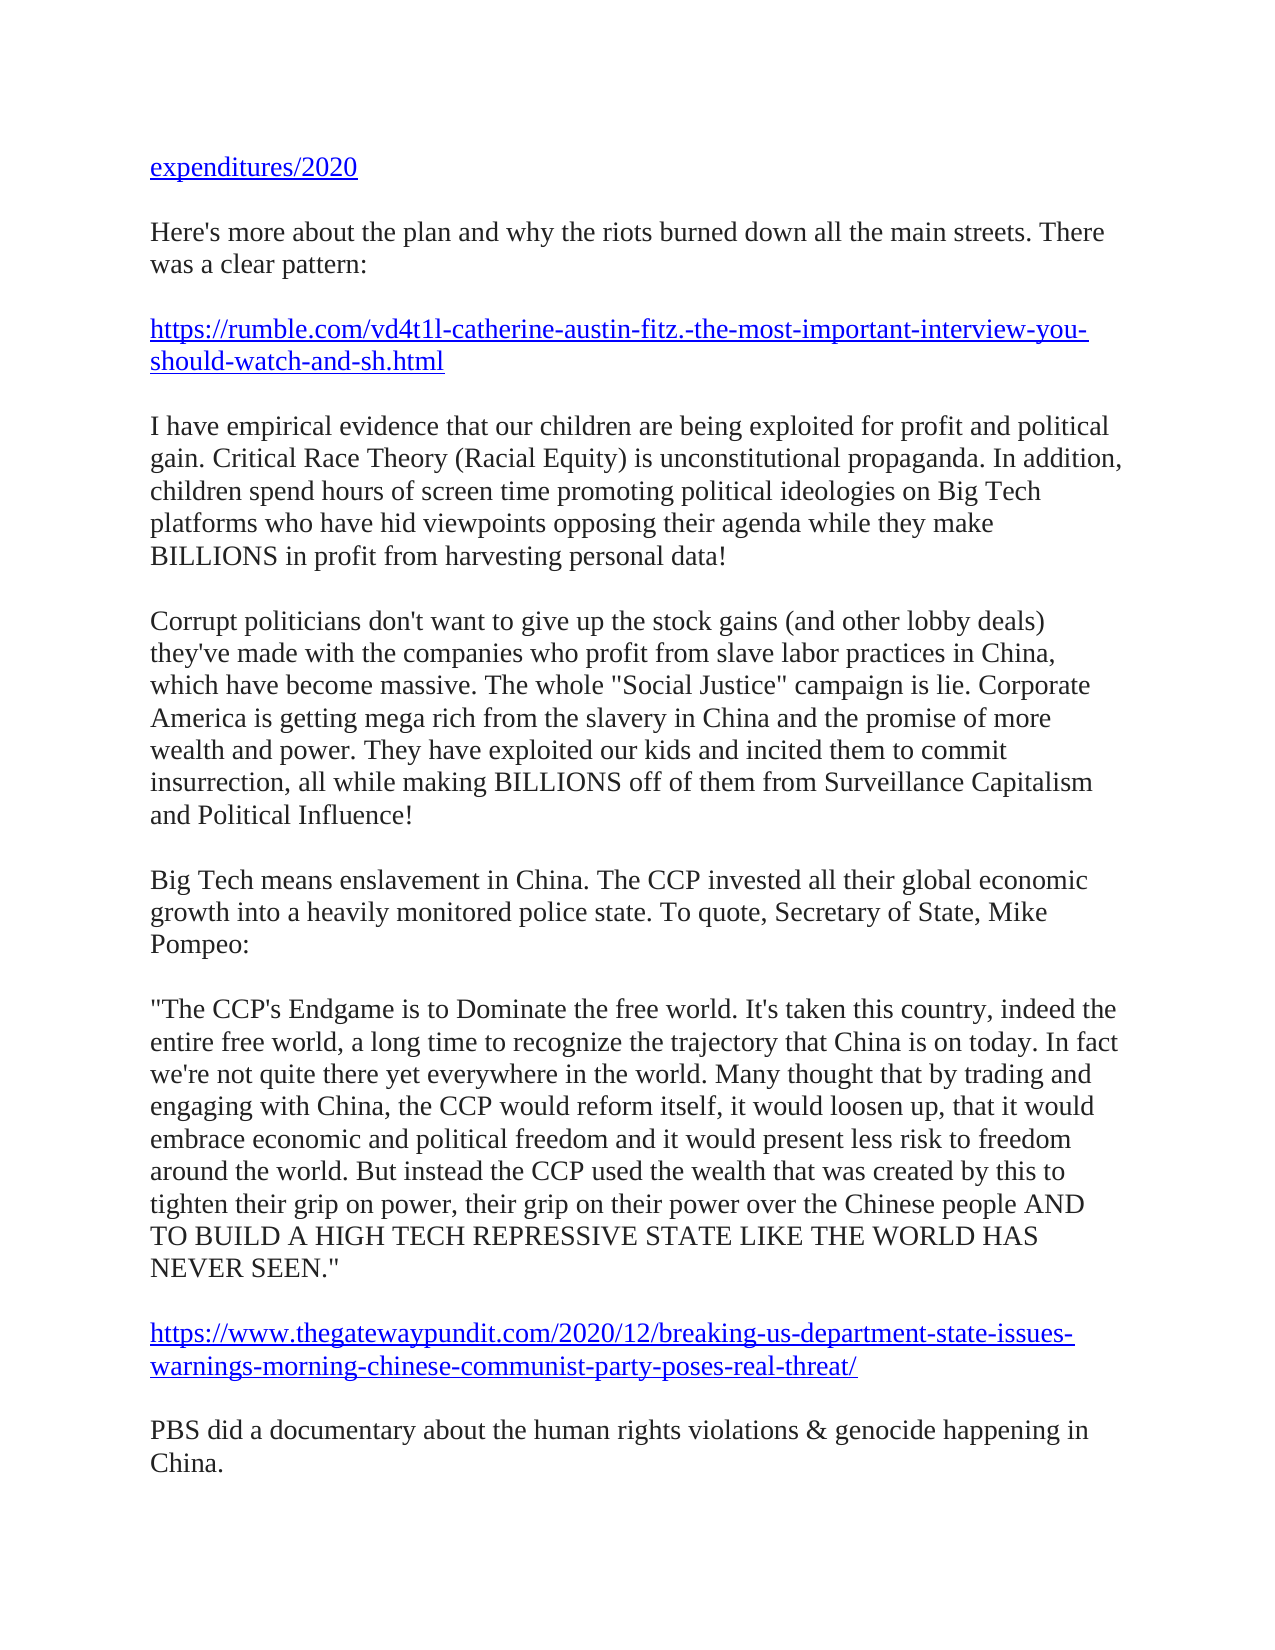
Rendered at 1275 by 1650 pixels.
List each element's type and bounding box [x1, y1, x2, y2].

text [150, 150, 1125, 1478]
